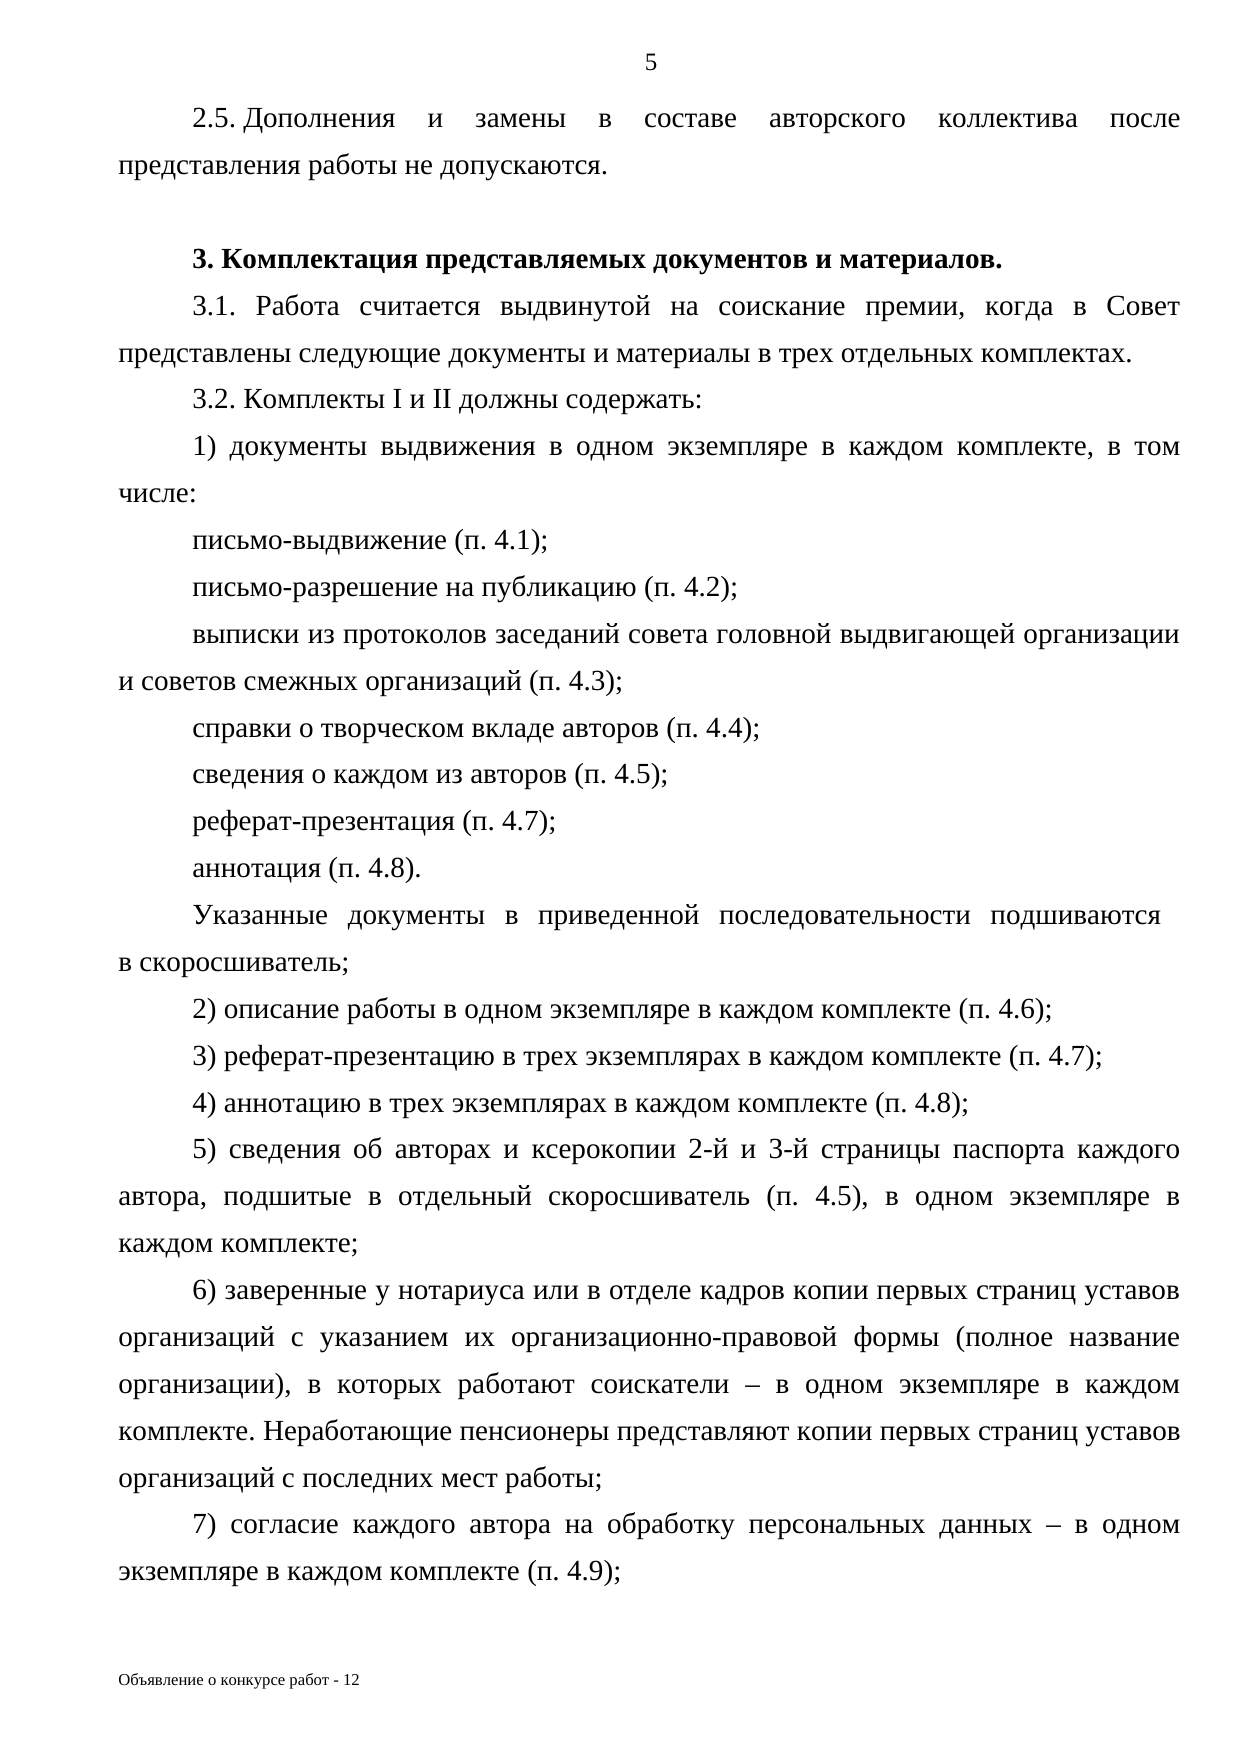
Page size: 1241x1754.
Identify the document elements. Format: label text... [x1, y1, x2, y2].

text 6) заверенные у нотариуса или в отделе кадров копии первых страниц уставов организаций с указанием их организационно-правовой формы (полное название организации), в которых работают соискатели – в одном экземпляре в каждом комплекте. Неработающие пенсионеры представляют копии первых страниц уставов организаций с последних мест работы; [118, 1272, 1181, 1493]
text 3.1. Работа считается выдвинутой на соискание премии, когда в Совет представлены следующие документы и материалы в трех отдельных комплектах. [118, 288, 1181, 368]
text Указанные документы в приведенной последовательности подшиваются в скоросшиватель; [118, 897, 1181, 978]
text 5) сведения об авторах и ксерокопии 2-й и 3-й страницы паспорта каждого автора, подшитые в отдельный скоросшиватель (п. 4.5), в одном экземпляре в каждом комплекте; [118, 1132, 1181, 1259]
text письмо-выдвижение (п. 4.1); [118, 522, 1181, 556]
text 4) аннотацию в трех экземплярах в каждом комплекте (п. 4.8); [118, 1085, 1181, 1118]
text сведения о каждом из авторов (п. 4.5); [118, 757, 1181, 790]
text 1) документы выдвижения в одном экземпляре в каждом комплекте, в том числе: [118, 428, 1181, 509]
text 3) реферат-презентацию в трех экземплярах в каждом комплекте (п. 4.7); [118, 1038, 1181, 1071]
text аннотация (п. 4.8). [118, 850, 1181, 884]
text выписки из протоколов заседаний совета головной выдвигающей организации и советов смежных организаций (п. 4.3); [118, 616, 1181, 696]
text справки о творческом вкладе авторов (п. 4.4); [118, 710, 1181, 743]
text 7) согласие каждого автора на обработку персональных данных – в одном экземпляре в каждом комплекте (п. 4.9); [118, 1507, 1181, 1587]
text реферат-презентация (п. 4.7); [118, 803, 1181, 837]
text 2) описание работы в одном экземпляре в каждом комплекте (п. 4.6); [118, 991, 1181, 1024]
text 3. Комплектация представляемых документов и материалов. [118, 241, 1181, 274]
text 2.5. Дополнения и замены в составе авторского коллектива после представления работы не допускаются. [118, 100, 1181, 181]
text 3.2. Комплекты I и II должны содержать: [118, 382, 1181, 415]
text письмо-разрешение на публикацию (п. 4.2); [118, 569, 1181, 603]
